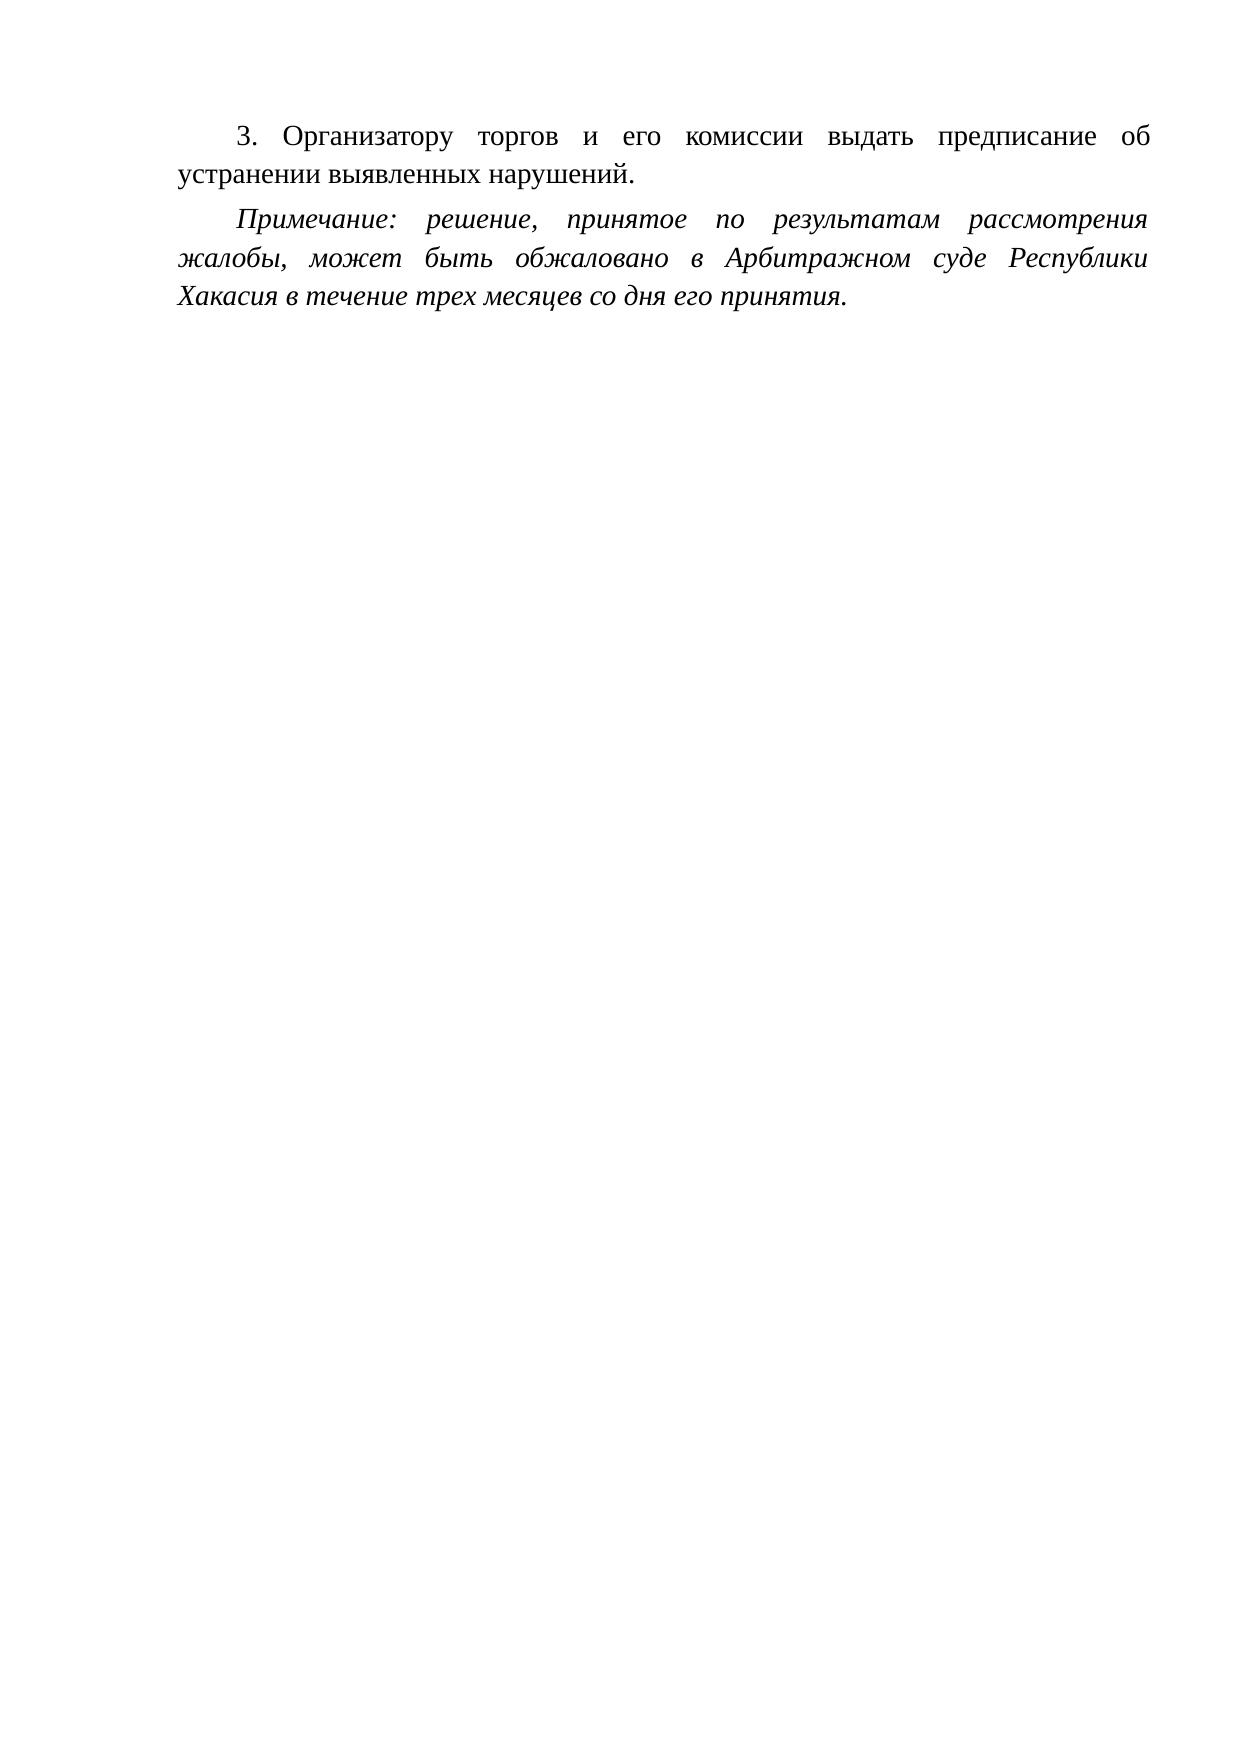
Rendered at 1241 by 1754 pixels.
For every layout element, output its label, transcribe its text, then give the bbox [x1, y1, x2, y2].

text 3. Организатору торгов и его комиссии выдать предписание об устранении выявленных нарушений. [177, 118, 1152, 190]
text Примечание: решение, принятое по результатам рассмотрения жалобы, может быть обжаловано в Арбитражном суде Республики Хакасия в течение трех месяцев со дня его принятия. [177, 201, 1152, 312]
